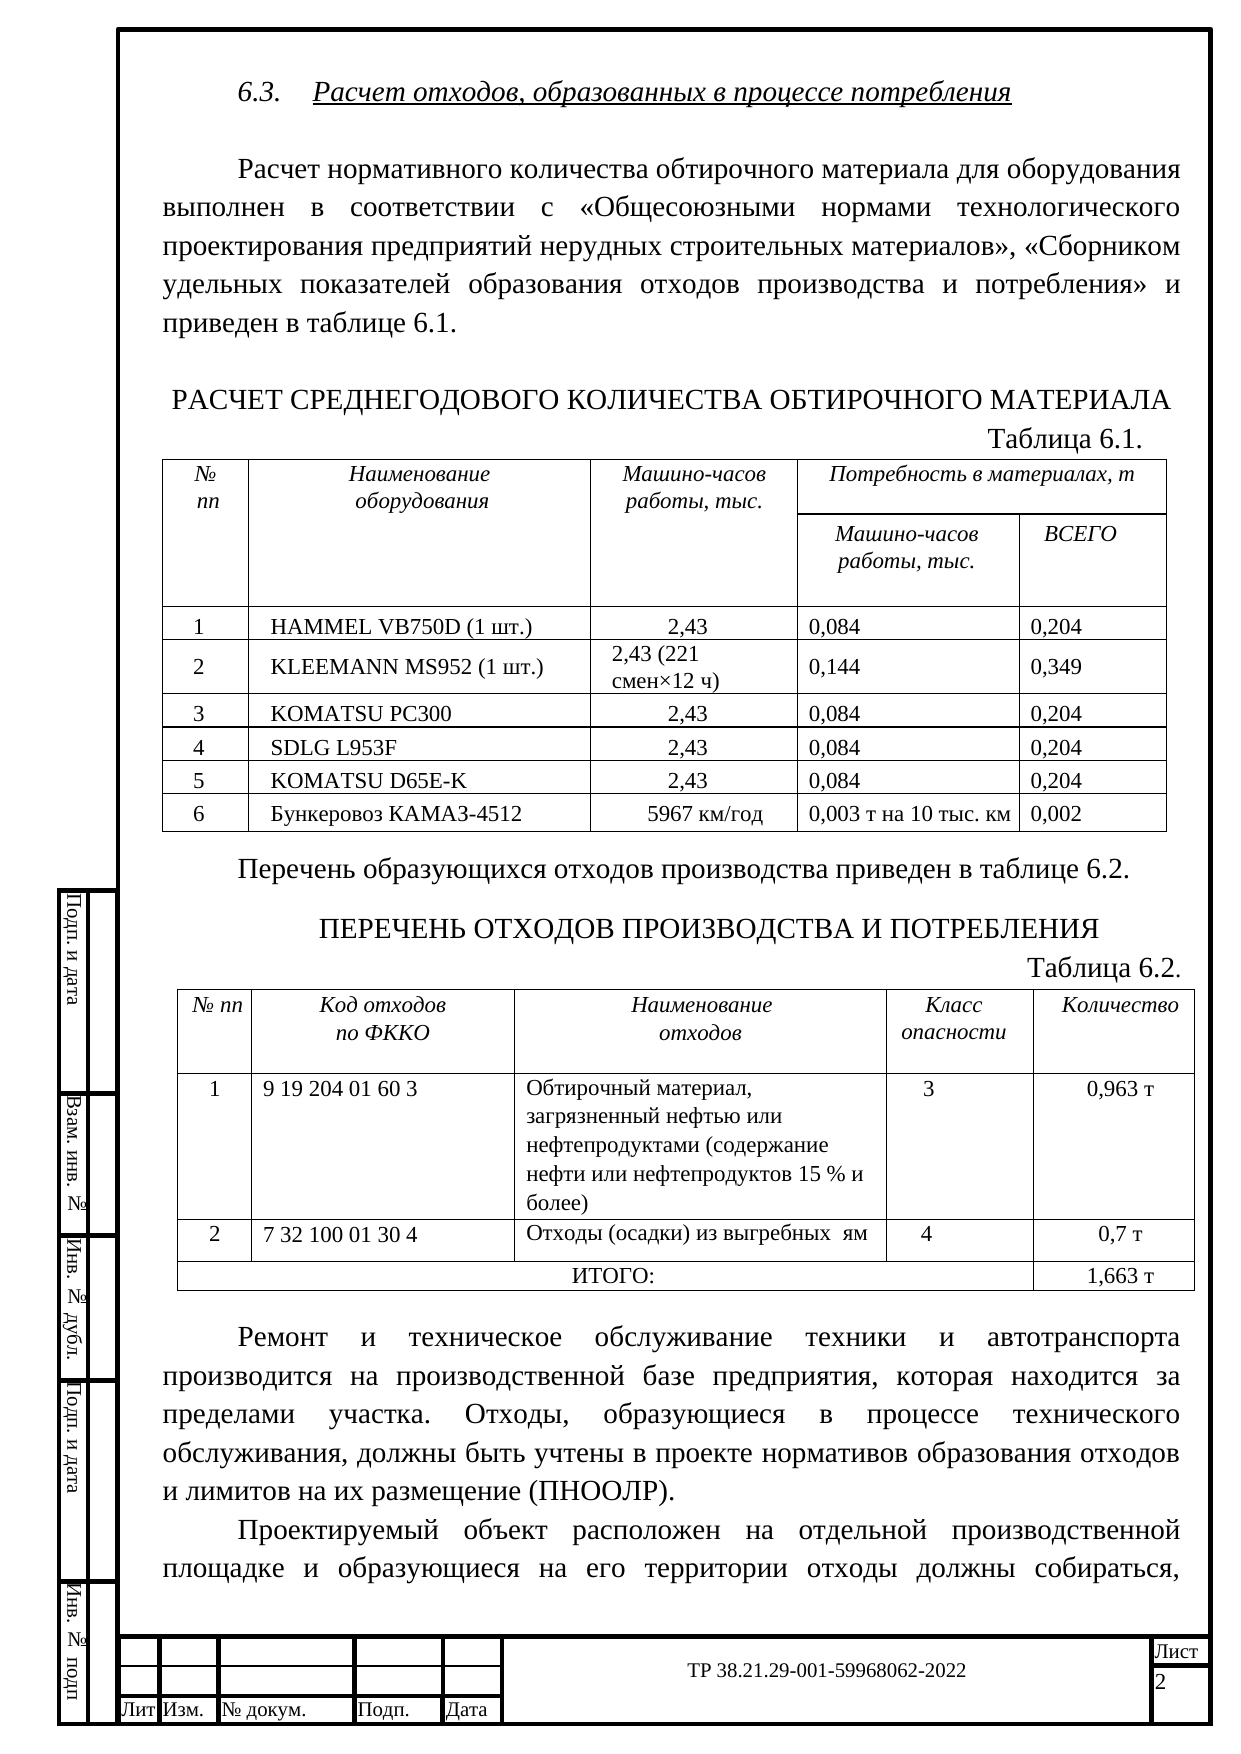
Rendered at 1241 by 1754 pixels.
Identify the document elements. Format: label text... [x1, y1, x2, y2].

table_cell 4 [887, 1220, 1033, 1261]
table_cell 0,963 т [1034, 1074, 1194, 1218]
table_cell 7 32 100 01 30 4 [252, 1220, 514, 1261]
table_header Наименование оборудования [249, 460, 590, 606]
table_cell 0,144 [798, 640, 1019, 693]
table_cell ИТОГО: [178, 1262, 1033, 1289]
table_header Количество [1034, 990, 1194, 1073]
table_cell 0,7 т [1034, 1220, 1194, 1261]
text Перечень образующихся отходов производства приведен в таблице 6.2. [162, 851, 1181, 884]
table_cell 0,204 [1020, 607, 1166, 639]
table_cell 0,002 [1020, 794, 1166, 831]
table_cell Обтирочный материал, загрязненный нефтью или нефтепродуктами (содержание нефти или нефтепродуктов 15 % и более) [515, 1074, 886, 1218]
table_cell 0,084 [798, 761, 1019, 793]
table_cell KLEEMANN MS952 (1 шт.) [249, 640, 590, 693]
table_header № пп [163, 460, 248, 606]
table_cell 0,204 [1020, 728, 1166, 760]
table_cell HAMMEL VB750D (1 шт.) [249, 607, 590, 639]
text 6.3. Расчет отходов, образованных в процессе потребления [162, 74, 1181, 107]
table_cell 0,084 [798, 728, 1019, 760]
table_cell ВСЕГО [1020, 515, 1166, 606]
table_header Машино-часов работы, тыс. [591, 460, 797, 606]
table_cell 2,43 [591, 728, 797, 760]
table_cell 0,204 [1020, 694, 1166, 726]
table_cell 5967 км/год [591, 794, 797, 831]
table_cell 0,084 [798, 607, 1019, 639]
table_cell 2,43 [591, 694, 797, 726]
table_cell 6 [163, 794, 248, 831]
table_cell 4 [163, 728, 248, 760]
table_cell 2 [163, 640, 248, 693]
table_header Класс опасности [887, 990, 1033, 1073]
table_cell Бункеровоз КАМАЗ-4512 [249, 794, 590, 831]
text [162, 1512, 1181, 1584]
table_cell 0,204 [1020, 761, 1166, 793]
table_header Наименование отходов [515, 990, 886, 1073]
table_header Код отходов по ФККО [252, 990, 514, 1073]
text Ремонт и техническое обслуживание техники и автотранспорта производится на производственной базе предприятия, которая находится за пределами участка. Отходы, образующиеся в процессе технического обслуживания, должны быть учтены в проекте нормативов образования отходов и лимитов на их размещение (ПНООЛР). [162, 1319, 1181, 1507]
text ПЕРЕЧЕНЬ ОТХОДОВ ПРОИЗВОДСТВА И ПОТРЕБЛЕНИЯ [162, 911, 1181, 945]
table_cell 0,003 т на 10 тыс. км [798, 794, 1019, 831]
table_cell 3 [887, 1074, 1033, 1218]
table_cell KOMATSU PC300 [249, 694, 590, 726]
table_cell 2 [178, 1220, 251, 1261]
table_cell Отходы (осадки) из выгребных ям [515, 1220, 886, 1261]
table_cell Машино-часов работы, тыс. [798, 515, 1019, 606]
table_cell 1 [178, 1074, 251, 1218]
table_cell 9 19 204 01 60 3 [252, 1074, 514, 1218]
table_cell 1 [163, 607, 248, 639]
table_cell 1,663 т [1034, 1262, 1194, 1289]
table_header Потребность в материалах, т [798, 460, 1166, 513]
text Таблица 6.1. [912, 421, 1181, 454]
text Таблица 6.2. [162, 950, 1181, 983]
text Расчет нормативного количества обтирочного материала для оборудования выполнен в соответствии с «Общесоюзными нормами технологического проектирования предприятий нерудных строительных материалов», «Сборником удельных показателей образования отходов производства и потребления» и приведен в таблице 6.1. [162, 151, 1181, 339]
table_cell 2,43 [591, 607, 797, 639]
table_cell 0,084 [798, 694, 1019, 726]
table_header № пп [178, 990, 251, 1073]
table_cell 2,43 (221 смен×12 ч) [591, 640, 797, 693]
table_cell 5 [163, 761, 248, 793]
table_cell KOMATSU D65E-K [249, 761, 590, 793]
table_cell 0,349 [1020, 640, 1166, 693]
text РАСЧЕТ СРЕДНЕГОДОВОГО КОЛИЧЕСТВА ОБТИРОЧНОГО МАТЕРИАЛА [162, 382, 1181, 416]
table_cell 2,43 [591, 761, 797, 793]
table_cell SDLG L953F [249, 728, 590, 760]
table_cell 3 [163, 694, 248, 726]
